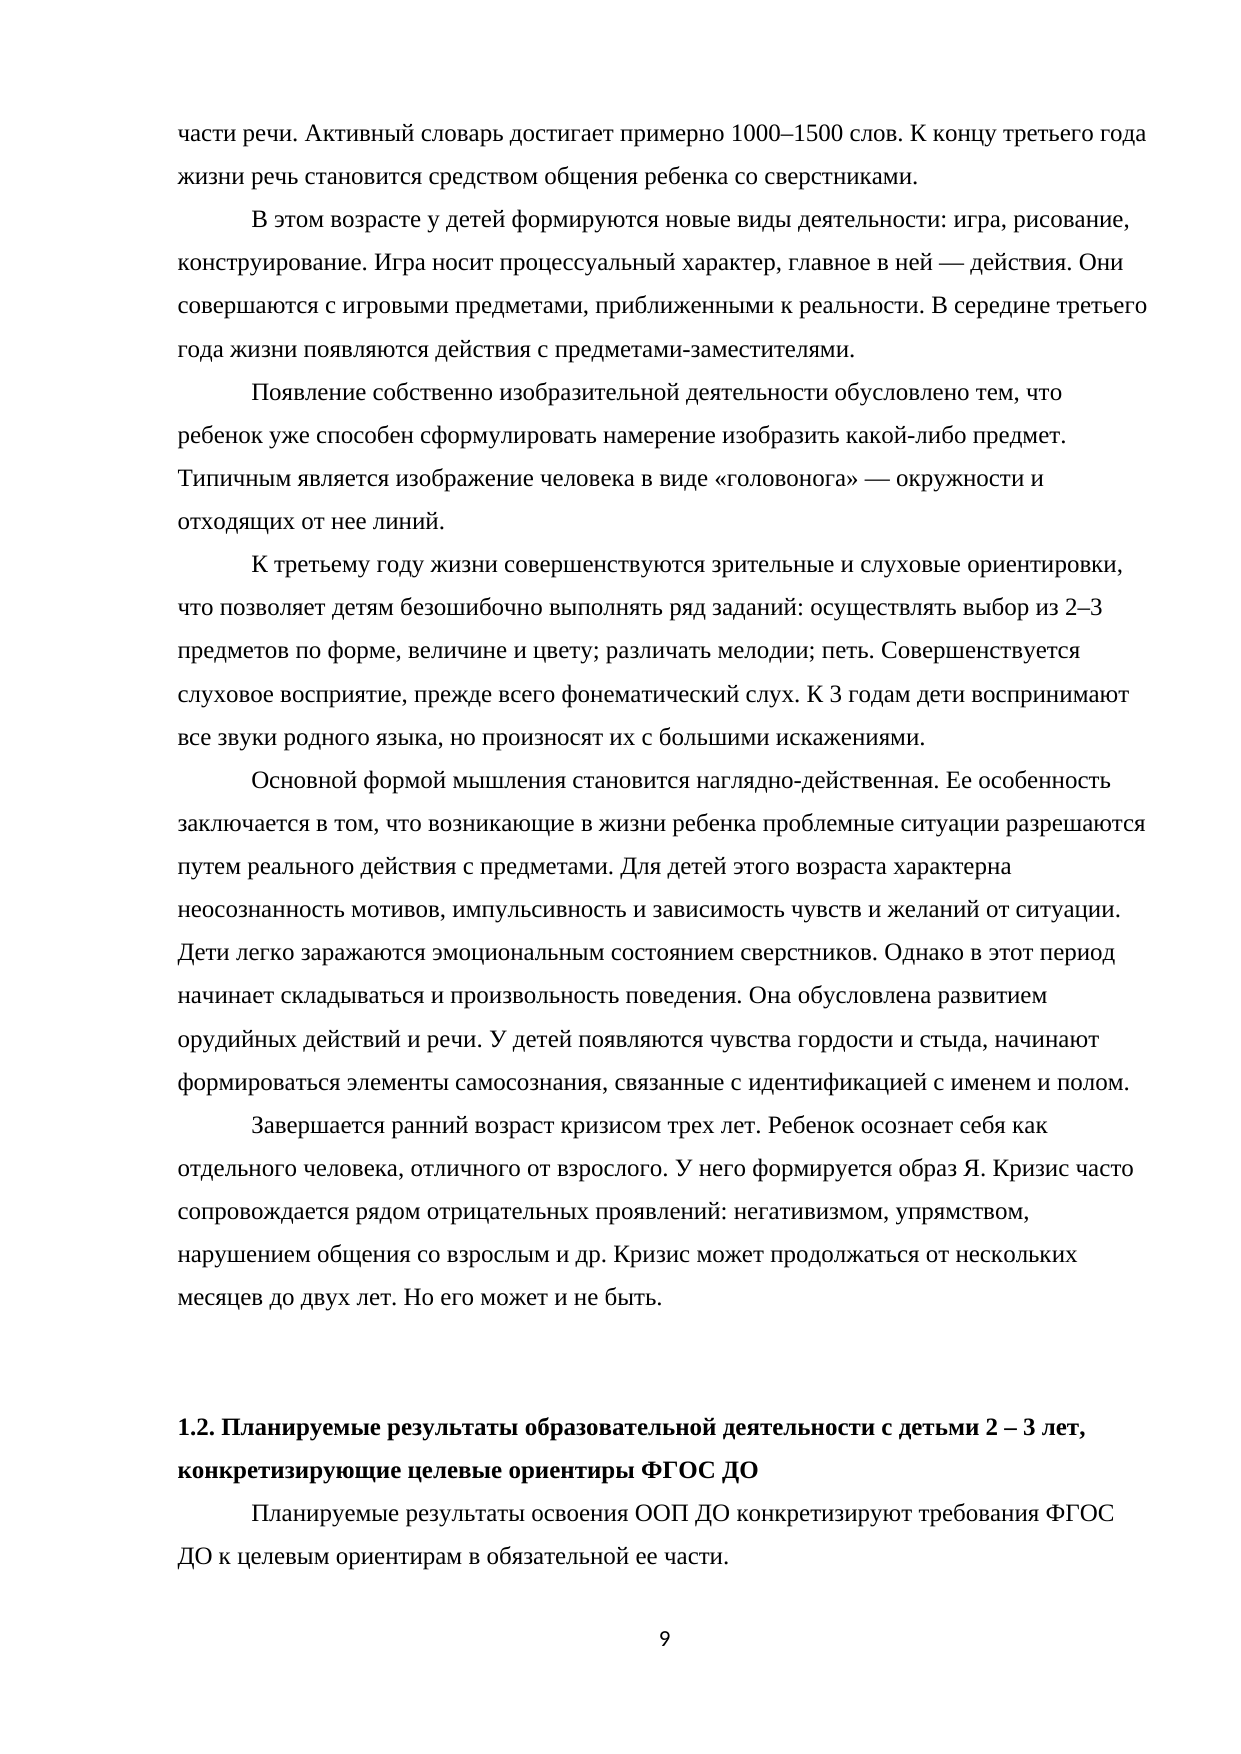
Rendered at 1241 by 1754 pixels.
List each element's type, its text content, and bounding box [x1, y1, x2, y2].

text К третьему году жизни совершенствуются зрительные и слуховые ориентировки, что позволяет детям безошибочно выполнять ряд заданий: осуществлять выбор из 2–3 предметов по форме, величине и цвету; различать мелодии; петь. Совершенствуется слуховое восприятие, прежде всего фонематический слух. К 3 годам дети воспринимают все звуки родного языка, но произносят их с большими искажениями. [177, 549, 1152, 751]
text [177, 118, 1152, 190]
text 1.2. Планируемые результаты образовательной деятельности с детьми 2 – 3 лет, конкретизирующие целевые ориентиры ФГОС ДО [177, 1412, 1152, 1484]
text Завершается ранний возраст кризисом трех лет. Ребенок осознает себя как отдельного человека, отличного от взрослого. У него формируется образ Я. Кризис часто сопровождается рядом отрицательных проявлений: негативизмом, упрямством, нарушением общения со взрослым и др. Кризис может продолжаться от нескольких месяцев до двух лет. Но его может и не быть. [177, 1110, 1152, 1311]
text В этом возрасте у детей формируются новые виды деятельности: игра, рисование, конструирование. Игра носит процессуальный характер, главное в ней — действия. Они совершаются с игровыми предметами, приближенными к реальности. В середине третьего года жизни появляются действия с предметами-заместителями. [177, 204, 1152, 362]
text Появление собственно изобразительной деятельности обусловлено тем, что ребенок уже способен сформулировать намерение изобразить какой-либо предмет. Типичным является изображение человека в виде «головонога» — окружности и отходящих от нее линий. [177, 377, 1152, 535]
text Основной формой мышления становится наглядно-действенная. Ее особенность заключается в том, что возникающие в жизни ребенка проблемные ситуации разрешаются путем реального действия с предметами. Для детей этого возраста характерна неосознанность мотивов, импульсивность и зависимость чувств и желаний от ситуации. Дети легко заражаются эмоциональным состоянием сверстников. Однако в этот период начинает складываться и произвольность поведения. Она обусловлена развитием орудийных действий и речи. У детей появляются чувства гордости и стыда, начинают формироваться элементы самосознания, связанные с идентификацией с именем и полом. [177, 765, 1152, 1096]
text Планируемые результаты освоения ООП ДО конкретизируют требования ФГОС ДО к целевым ориентирам в обязательной ее части. [177, 1498, 1152, 1570]
